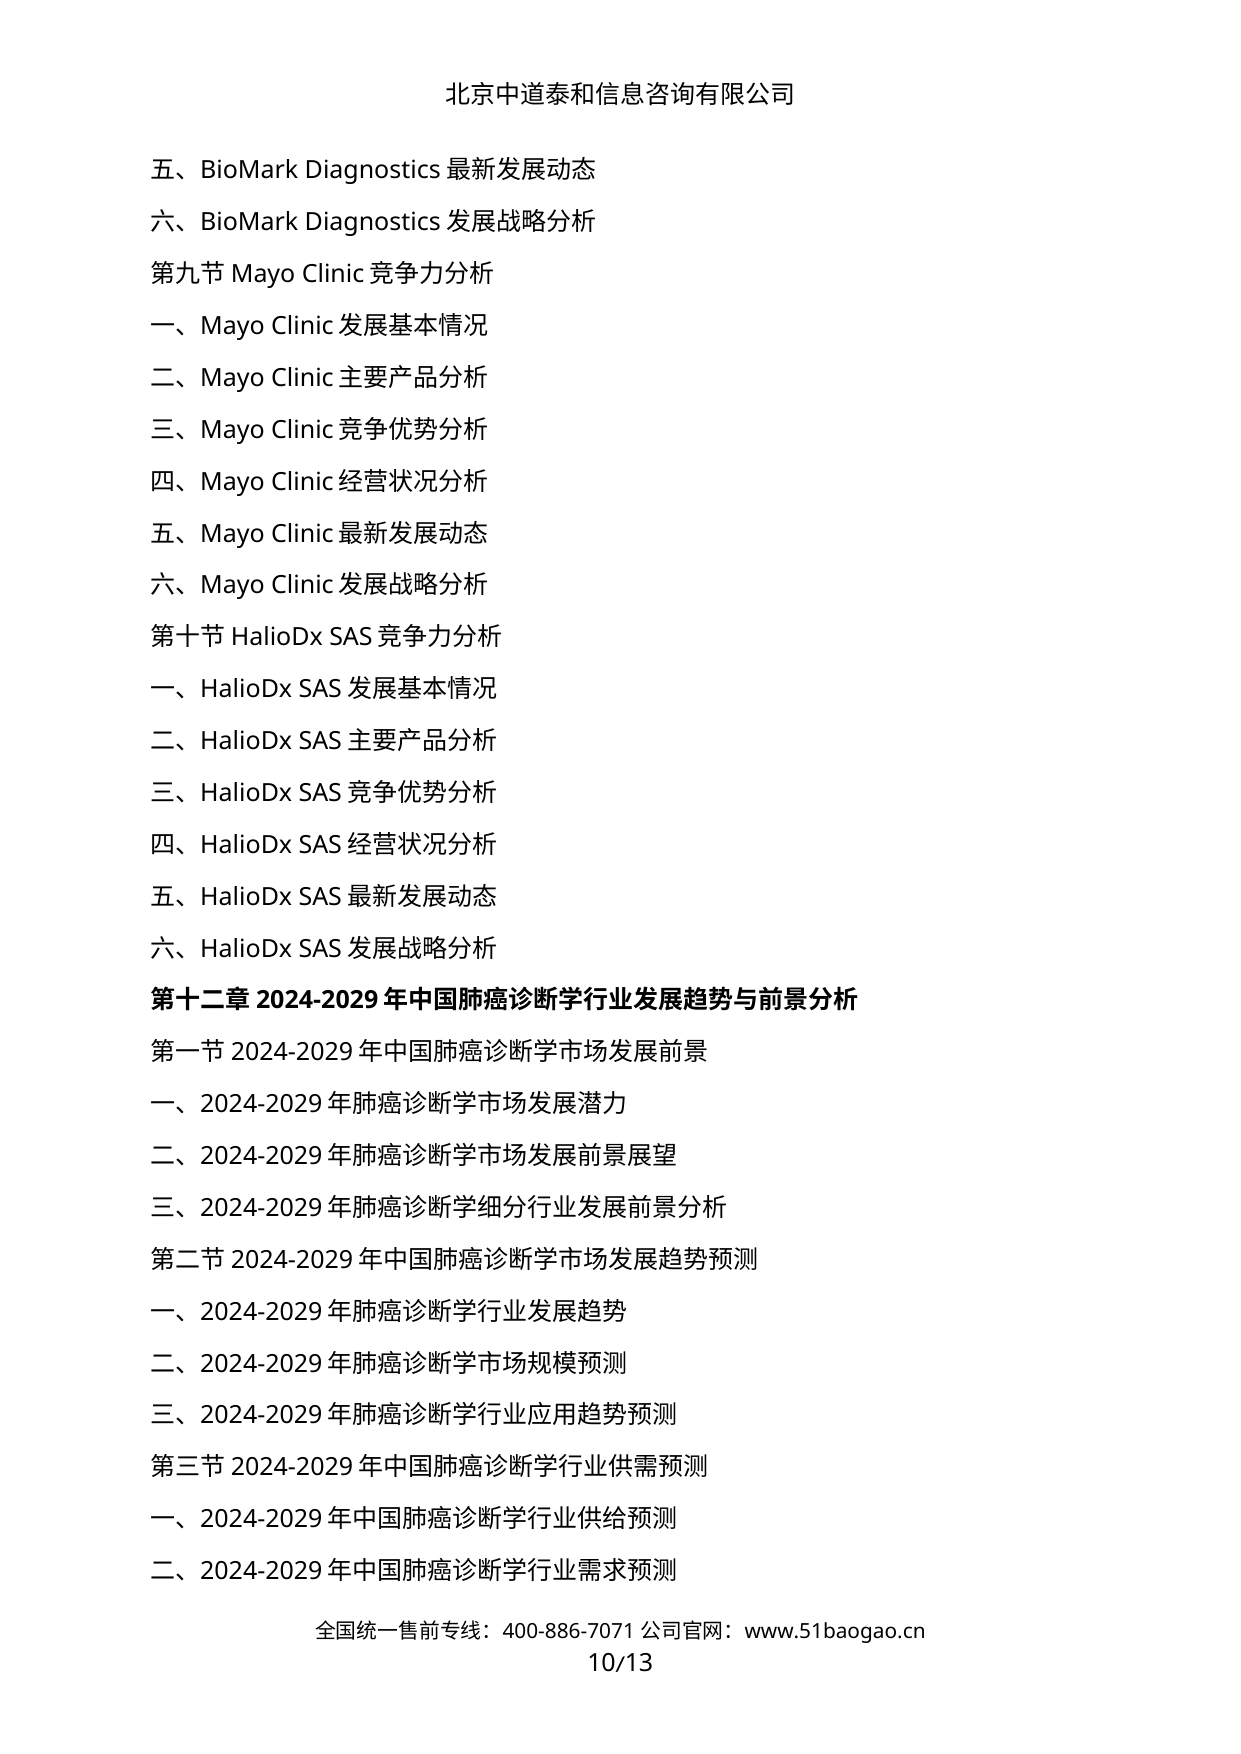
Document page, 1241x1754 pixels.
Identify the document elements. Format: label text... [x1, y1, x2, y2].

text 第三节 2024-2029年中国肺癌诊断学行业供需预测 [150, 1447, 1090, 1483]
text 第一节 2024-2029年中国肺癌诊断学市场发展前景 [150, 1032, 1090, 1068]
text 第十二章 2024-2029年中国肺癌诊断学行业发展趋势与前景分析 [150, 980, 1090, 1016]
text 五、Mayo Clinic最新发展动态 [150, 513, 1090, 549]
text 第十节 HalioDx SAS竞争力分析 [150, 617, 1090, 653]
text 一、2024-2029年肺癌诊断学行业发展趋势 [150, 1291, 1090, 1327]
text 六、BioMark Diagnostics发展战略分析 [150, 202, 1090, 238]
text 三、2024-2029年肺癌诊断学细分行业发展前景分析 [150, 1187, 1090, 1224]
text 第九节 Mayo Clinic竞争力分析 [150, 254, 1090, 290]
text 一、HalioDx SAS发展基本情况 [150, 669, 1090, 705]
text 二、2024-2029年肺癌诊断学市场规模预测 [150, 1343, 1090, 1379]
text 三、2024-2029年肺癌诊断学行业应用趋势预测 [150, 1395, 1090, 1431]
text 二、Mayo Clinic主要产品分析 [150, 357, 1090, 394]
text 二、2024-2029年肺癌诊断学市场发展前景展望 [150, 1136, 1090, 1172]
text 第二节 2024-2029年中国肺癌诊断学市场发展趋势预测 [150, 1239, 1090, 1276]
text 二、2024-2029年中国肺癌诊断学行业需求预测 [150, 1551, 1090, 1587]
text 六、Mayo Clinic发展战略分析 [150, 565, 1090, 601]
text 四、Mayo Clinic经营状况分析 [150, 461, 1090, 497]
text 五、BioMark Diagnostics最新发展动态 [150, 150, 1090, 186]
text 三、Mayo Clinic竞争优势分析 [150, 409, 1090, 446]
text 六、HalioDx SAS发展战略分析 [150, 928, 1090, 964]
text 一、2024-2029年中国肺癌诊断学行业供给预测 [150, 1499, 1090, 1535]
text 五、HalioDx SAS最新发展动态 [150, 876, 1090, 912]
text 二、HalioDx SAS主要产品分析 [150, 721, 1090, 757]
text 一、2024-2029年肺癌诊断学市场发展潜力 [150, 1084, 1090, 1120]
text 三、HalioDx SAS竞争优势分析 [150, 772, 1090, 809]
text 一、Mayo Clinic发展基本情况 [150, 306, 1090, 342]
text 四、HalioDx SAS经营状况分析 [150, 824, 1090, 861]
